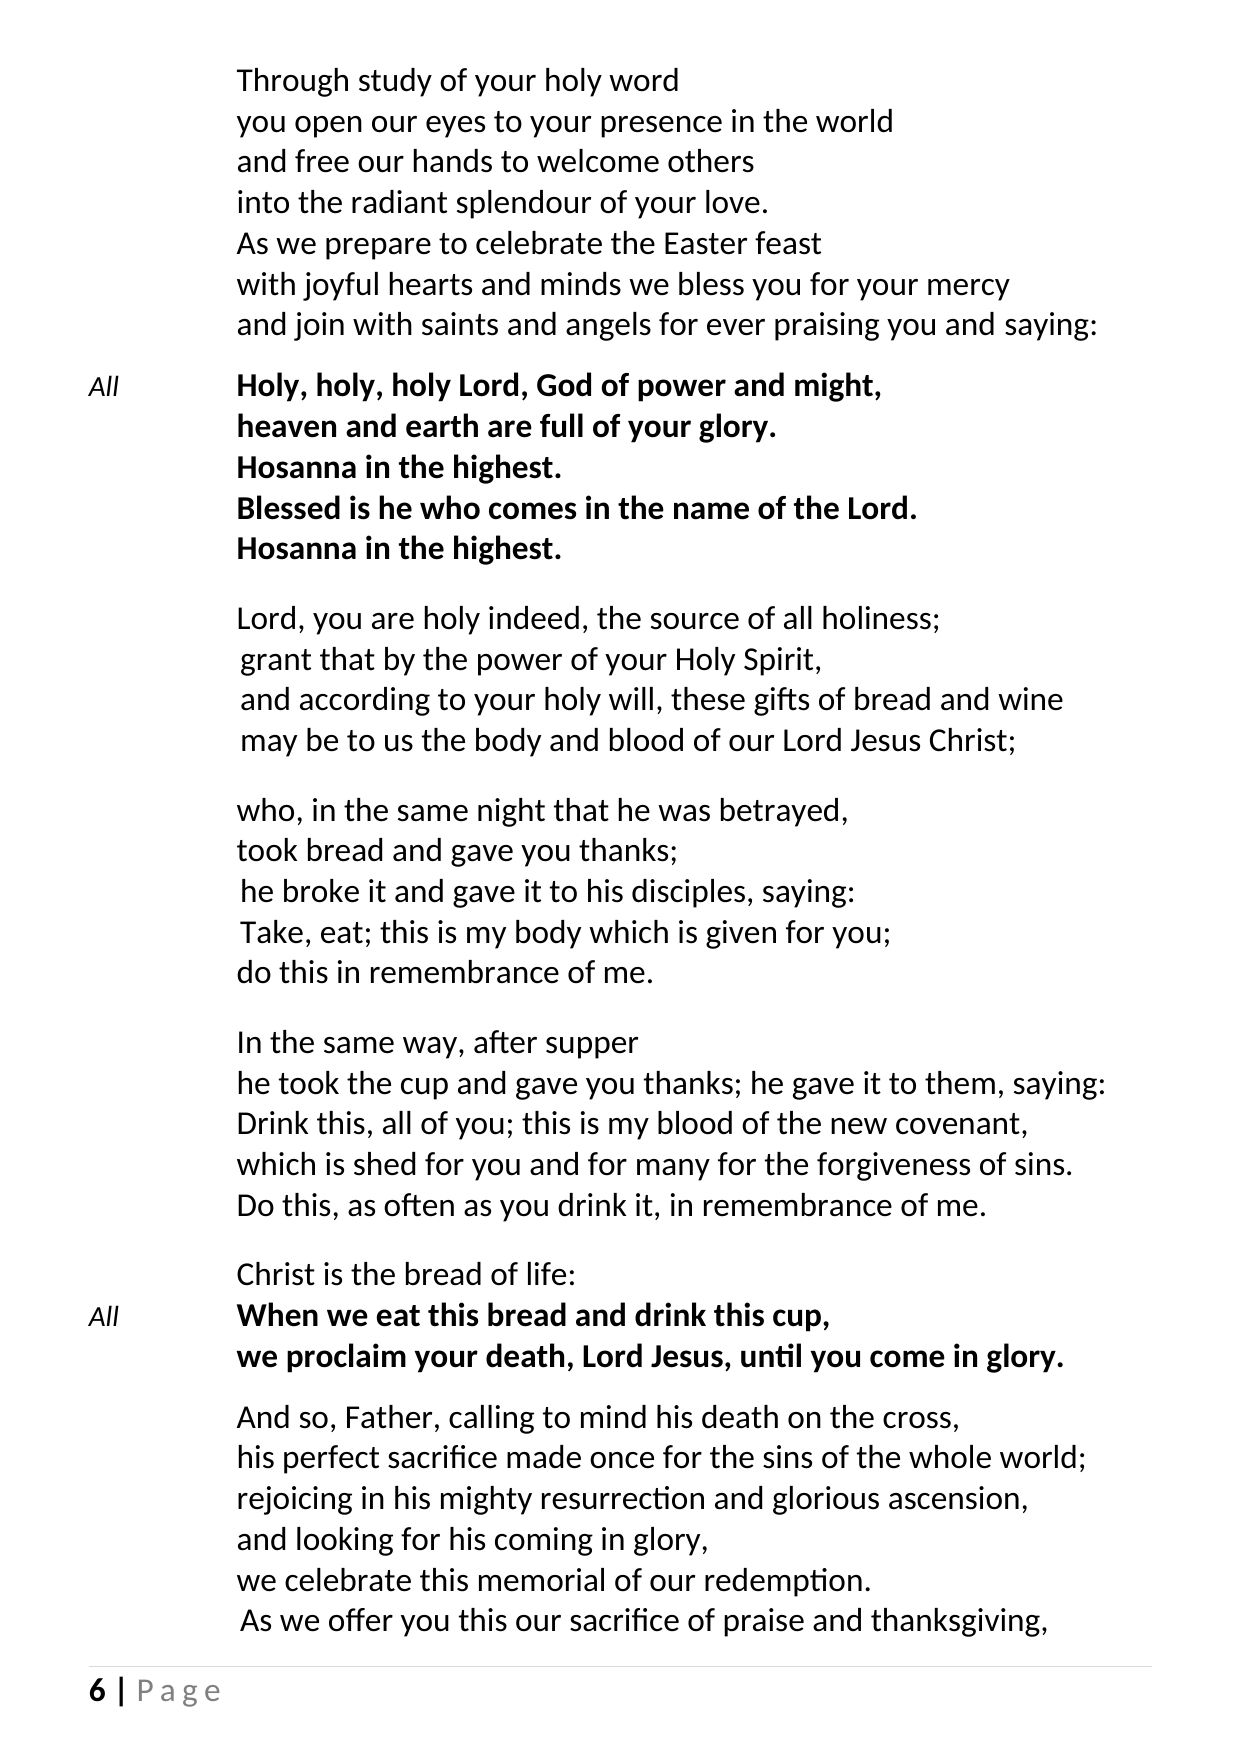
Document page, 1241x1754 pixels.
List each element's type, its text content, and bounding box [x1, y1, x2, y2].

text rejoicing in his mighty resurrection and glorious ascension, [177, 1477, 1152, 1518]
text we celebrate this memorial of our redemption. As we offer you this our sacrifice of praise and thanksgiving, [177, 1559, 1152, 1640]
text And so, Father, calling to mind his death on the cross, [177, 1396, 1152, 1437]
text and looking for his coming in glory, [177, 1518, 1152, 1559]
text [174, 59, 1152, 344]
text he took the cup and gave you thanks; he gave it to them, saying: Drink this, all of you; this is my blood of the new covenant, which is shed for you and for many for the forgiveness of sins. Do this, as often as you drink it, in remembrance of me. [151, 1062, 1152, 1224]
text his perfect sacrifice made once for the sins of the whole world; [177, 1437, 1152, 1477]
text Christ is the bread of life: [88, 1253, 1152, 1294]
text All Holy, holy, holy Lord, God of power and might, heaven and earth are full of your glory. Hosanna in the highest. Blessed is he who comes in the name of the Lord. Hosanna in the highest. [88, 364, 1152, 568]
text took bread and gave you thanks; he broke it and gave it to his disciples, saying: Take, eat; this is my body which is given for you; [177, 829, 1152, 951]
text All When we eat this bread and drink this cup, we proclaim your death, Lord Jesus, until you come in glory. [88, 1294, 1152, 1376]
text do this in remembrance of me. [177, 951, 1152, 992]
text who, in the same night that he was betrayed, [177, 788, 1152, 829]
text In the same way, after supper [151, 1021, 1152, 1062]
text Lord, you are holy indeed, the source of all holiness; grant that by the power of your Holy Spirit, and according to your holy will, these gifts of bread and wine may be to us the body and blood of our Lord Jesus Christ; [177, 597, 1152, 760]
